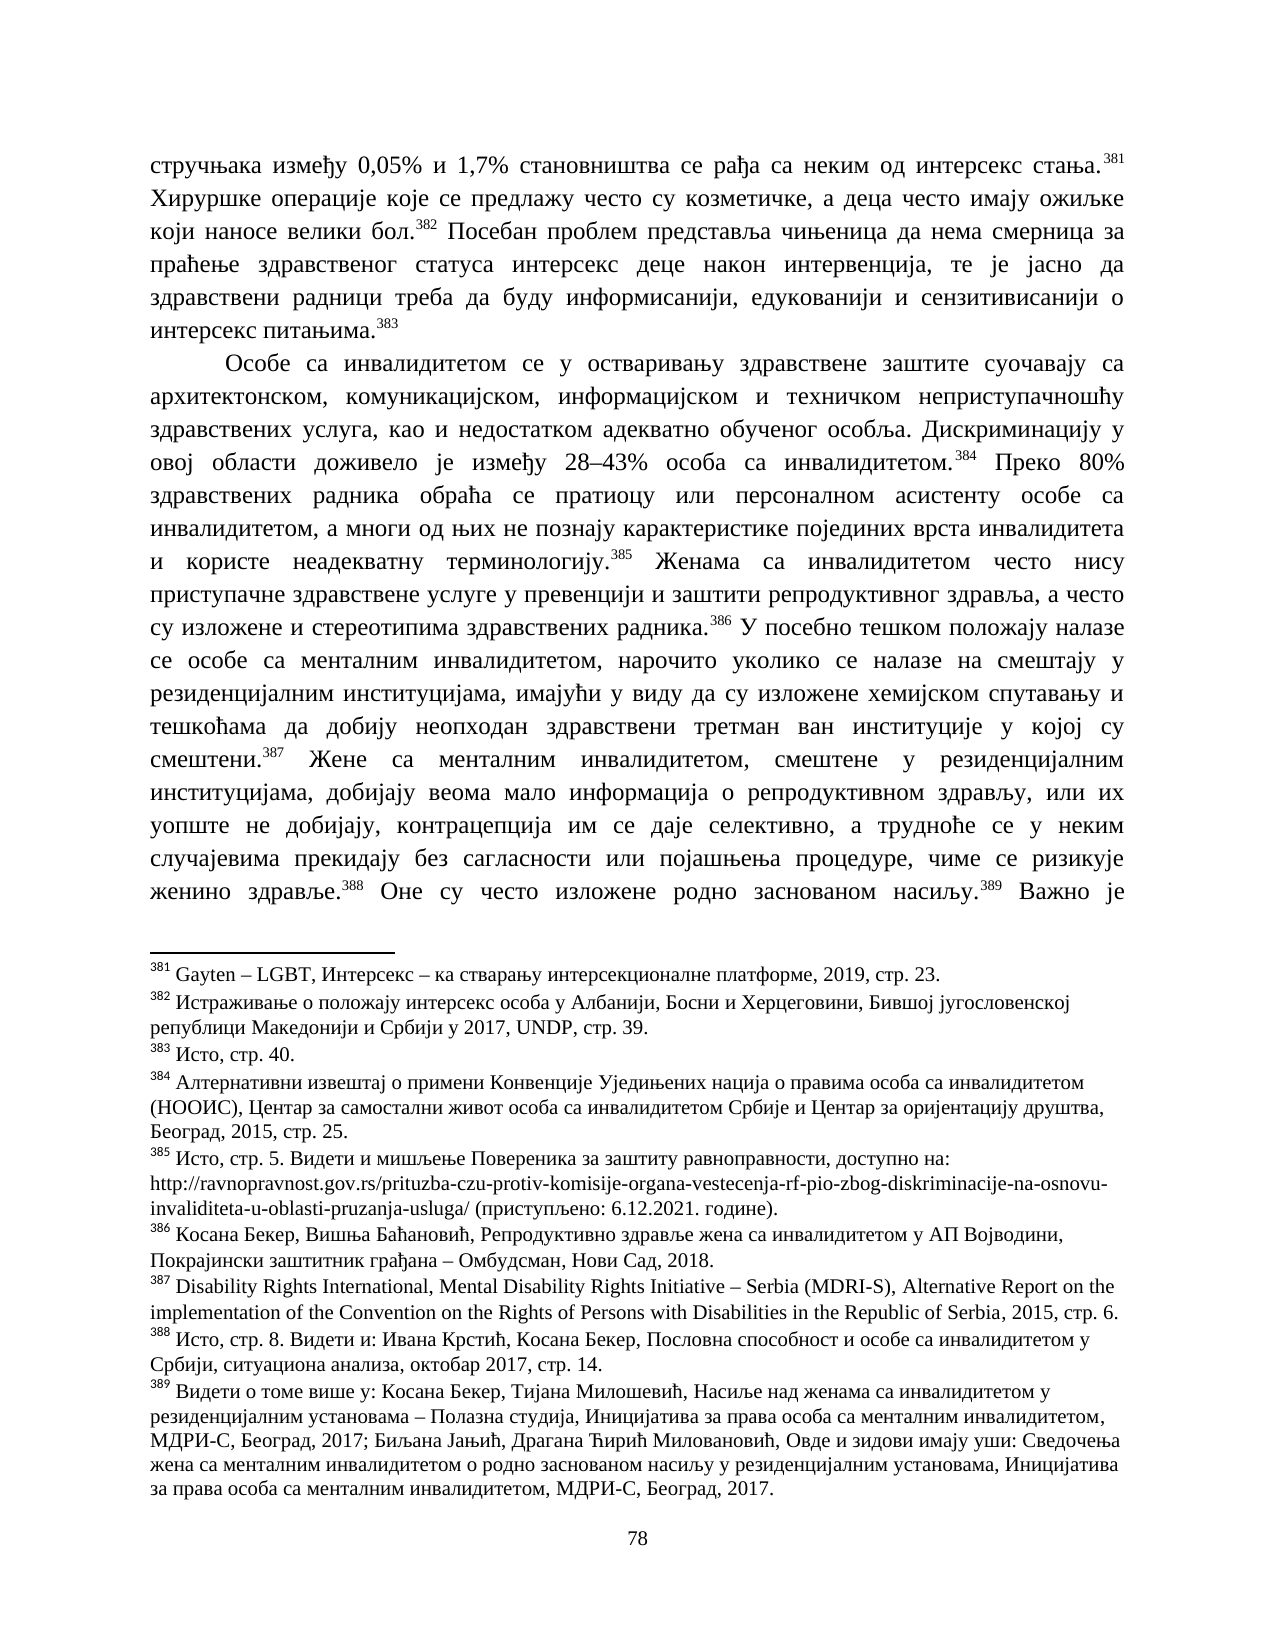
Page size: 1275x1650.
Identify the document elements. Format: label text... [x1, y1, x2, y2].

text Само једна од десет ЛГБТ* особа има утисак да здравствене установе адекватно одговарају на њене потребе у вези са физичким и менталним здрављем. Многе ЛГБТ* особе се плаше да би њихово „аутовање” могло довести до стигматизације и секундарне виктимизације, због чега нерадо откривају своју сексуалну оријентацију, чак и када је таква информација медицински релевантна. Такође, међу младим сексуално активним мушкарцима постоји HIV епидемијa, те држава мора усмерити снаге на заштиту здравља ЛГБТ* особа. Још увек није решено питање финансирања хормоналне терапије за транс особе, као ни препреке које се јављају због честе несташице хормона на тржишту. Услед недостатка стручног особља, транс особе морају да траже лекара искључиво у Београду, што представља додатну тешкоћу особама које живе у другим деловима Републике Србије. Транс особе које пролазе операцију прилагођавања пола, обавезне су да се подвргну поступку стерилизације. Институције у Републици Србији не познају и не користе термин „интерсекс”, већ и даље користе некоректан термин „хермафродит”. Министарство здравља и Републички завод за статистику немају информације о броју интерсекс новорођенчади и третираних беба у Републици Србији, али према мишљењу стручњака између 0,05% и 1,7% становништва се рађа са неким од интерсекс стања. Хируршке операције које се предлажу често су козметичке, а деца често имају ожиљке који наносе велики бол. Посебан проблем представља чињеница да нема смерница за праћење здравственог статуса интерсекс деце након интервенција, те је јасно да здравствени радници треба да буду информисанији, едукованији и сензитивисанији о интерсекс питањима. [150, 150, 1125, 344]
text Особе са инвалидитетом се у остваривању здравствене заштите суочавају са архитектонском, комуникацијском, информацијском и техничком неприступачношћу здравствених услуга, као и недостатком адекватно обученог особља. Дискриминацију у овој области доживело је између 28–43% особа са инвалидитетом. Преко 80% здравствених радника обраћа се пратиоцу или персоналном асистенту особе са инвалидитетом, а многи од њих не познају карактеристике појединих врста инвалидитета и користе неадекватну терминологију. Женама са инвалидитетом често нису приступачне здравствене услуге у превенцији и заштити репродуктивног здравља, а често су изложене и стереотипима здравствених радника. У посебно тешком положају налазе се особе са менталним инвалидитетом, нарочито уколико се налазе на смештају у резиденцијалним институцијама, имајући у виду да су изложене хемијском спутавању и тешкоћама да добију неопходан здравствени третман ван институције у којој су смештени. Жене са менталним инвалидитетом, смештене у резиденцијалним институцијама, добијају веома мало информацијa о репродуктивном здрављу, или их уопште не добијају, контрацепција им се даје селективно, а трудноће се у неким случајевима прекидају без сагласности или појашњења процедуре, чиме се ризикује женино здравље. Оне су често изложене родно заснованом насиљу. Важно је напоменути и да Закон о заштити лица са менталним сметњама омогућава смештај у психијатријску установу и лечење без информисаног пристанка што је супротно међународним стандардима. Према особама које живе са HIV/AIDS-ом присутна је стигма и дискриминација унутар здравственог система. Кршење права унутар здравственог сектора особа које живе са HIV-ом, између осталог, огледа се у откривању HIV статуса другим особа без њиховог знања, одбијању пружања медицинске услуге, јасном обележавању њиховог статуса на здравственим картонима, недоступности лекова новијих генерација, незнању лекара различитих специјалности о HIV-у и друго. [150, 348, 1125, 905]
